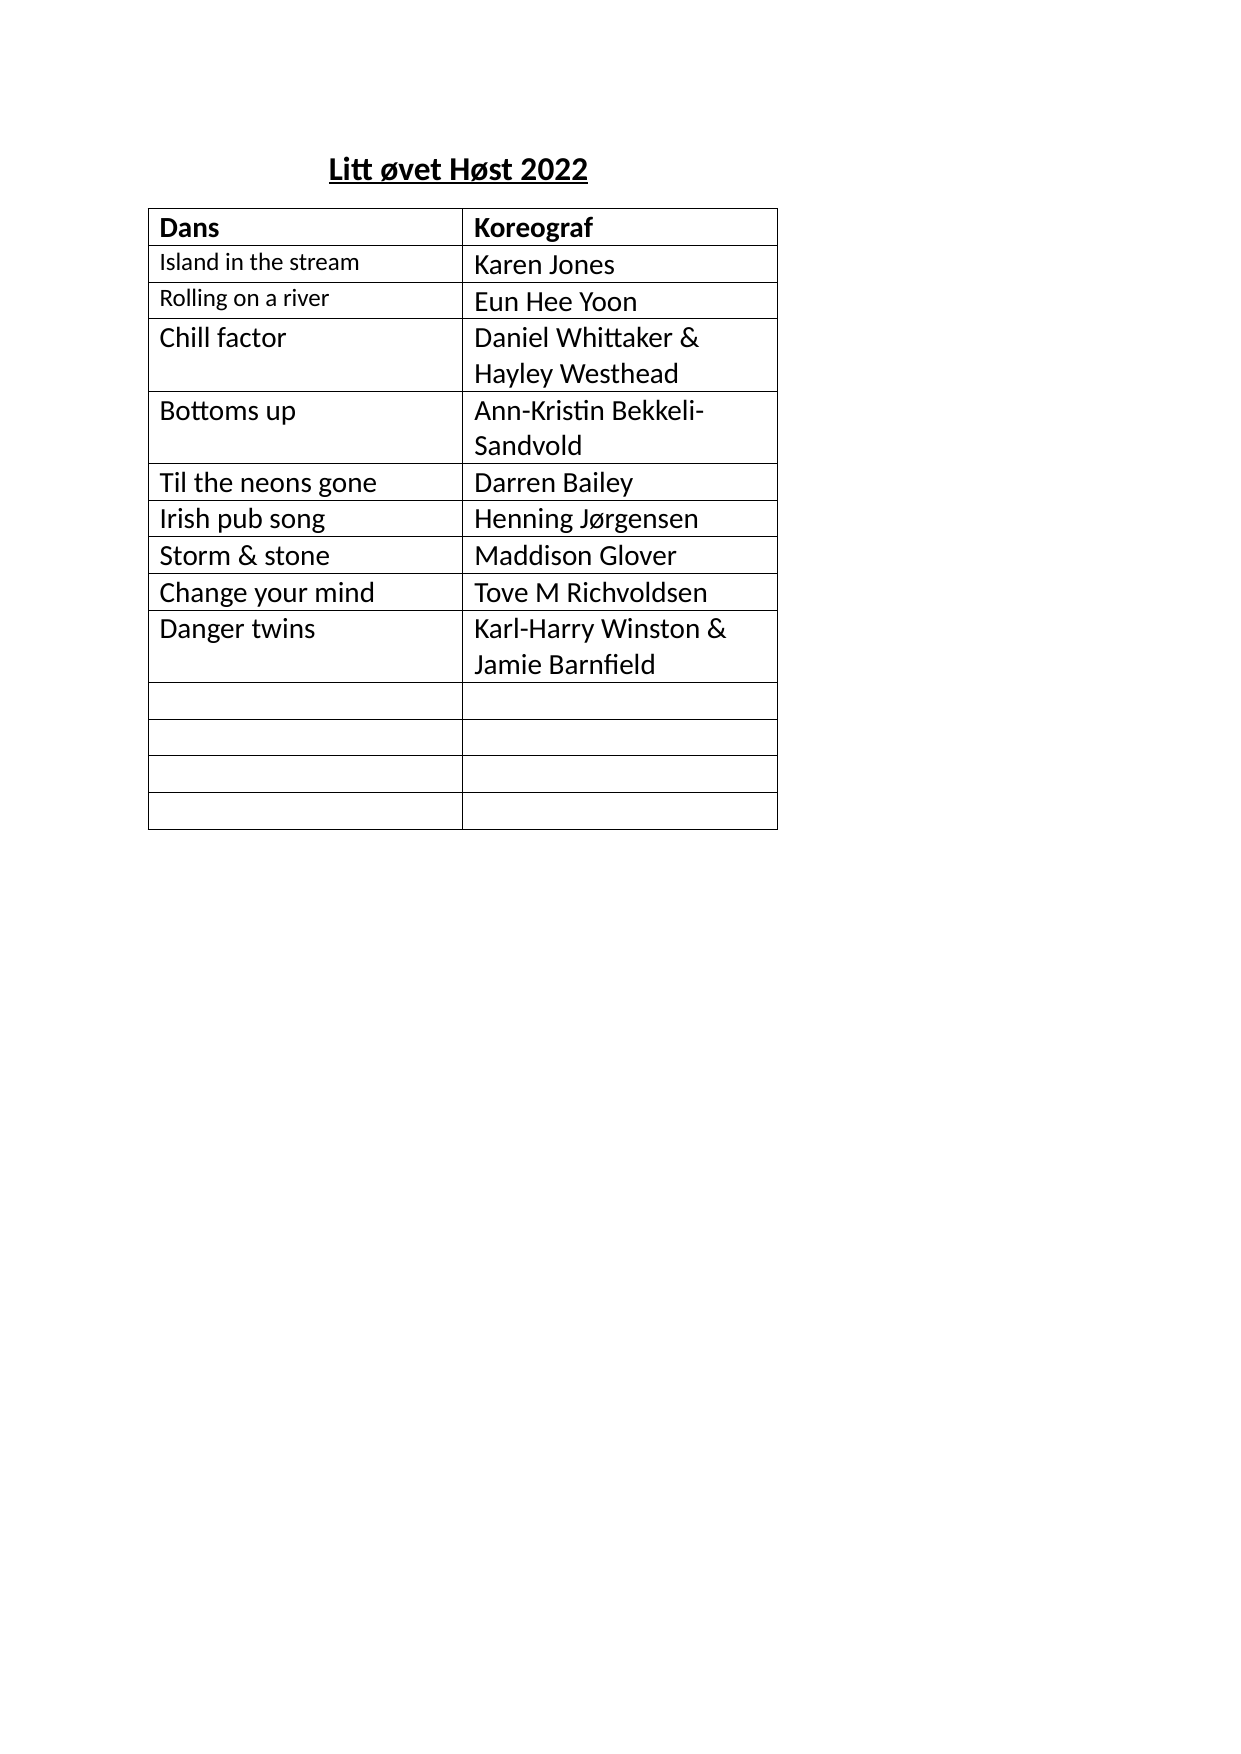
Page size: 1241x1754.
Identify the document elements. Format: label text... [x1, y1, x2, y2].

table_cell Maddison Glover [463, 537, 777, 573]
table_cell Chill factor [149, 319, 462, 391]
table_cell Irish pub song [149, 501, 462, 536]
table_cell [149, 793, 462, 828]
table_cell Tove M Richvoldsen [463, 574, 777, 609]
table_cell Karl-Harry Winston & Jamie Barnfield [463, 611, 777, 682]
table_cell Eun Hee Yoon [463, 283, 777, 318]
table_cell [463, 793, 777, 828]
table_cell [463, 756, 777, 792]
table_cell [149, 756, 462, 792]
table_cell [463, 720, 777, 755]
table_cell Storm & stone [149, 537, 462, 573]
table_cell Karen Jones [463, 246, 777, 282]
table_cell [463, 683, 777, 718]
table_header Koreograf [463, 209, 777, 245]
table_cell Til the neons gone [149, 464, 462, 499]
table_cell Danger twins [149, 611, 462, 682]
table_cell Henning Jørgensen [463, 501, 777, 536]
table_cell Darren Bailey [463, 464, 777, 499]
table_cell [149, 683, 462, 718]
table_header Dans [149, 209, 462, 245]
table_cell Bottoms up [149, 392, 462, 463]
text Litt øvet Høst 2022 [148, 148, 1093, 188]
table_cell Island in the stream [149, 246, 462, 282]
table_cell Daniel Whittaker & Hayley Westhead [463, 319, 777, 391]
table_cell Change your mind [149, 574, 462, 609]
table_cell Rolling on a river [149, 283, 462, 318]
table_cell [149, 720, 462, 755]
table_cell Ann-Kristin Bekkeli-Sandvold [463, 392, 777, 463]
